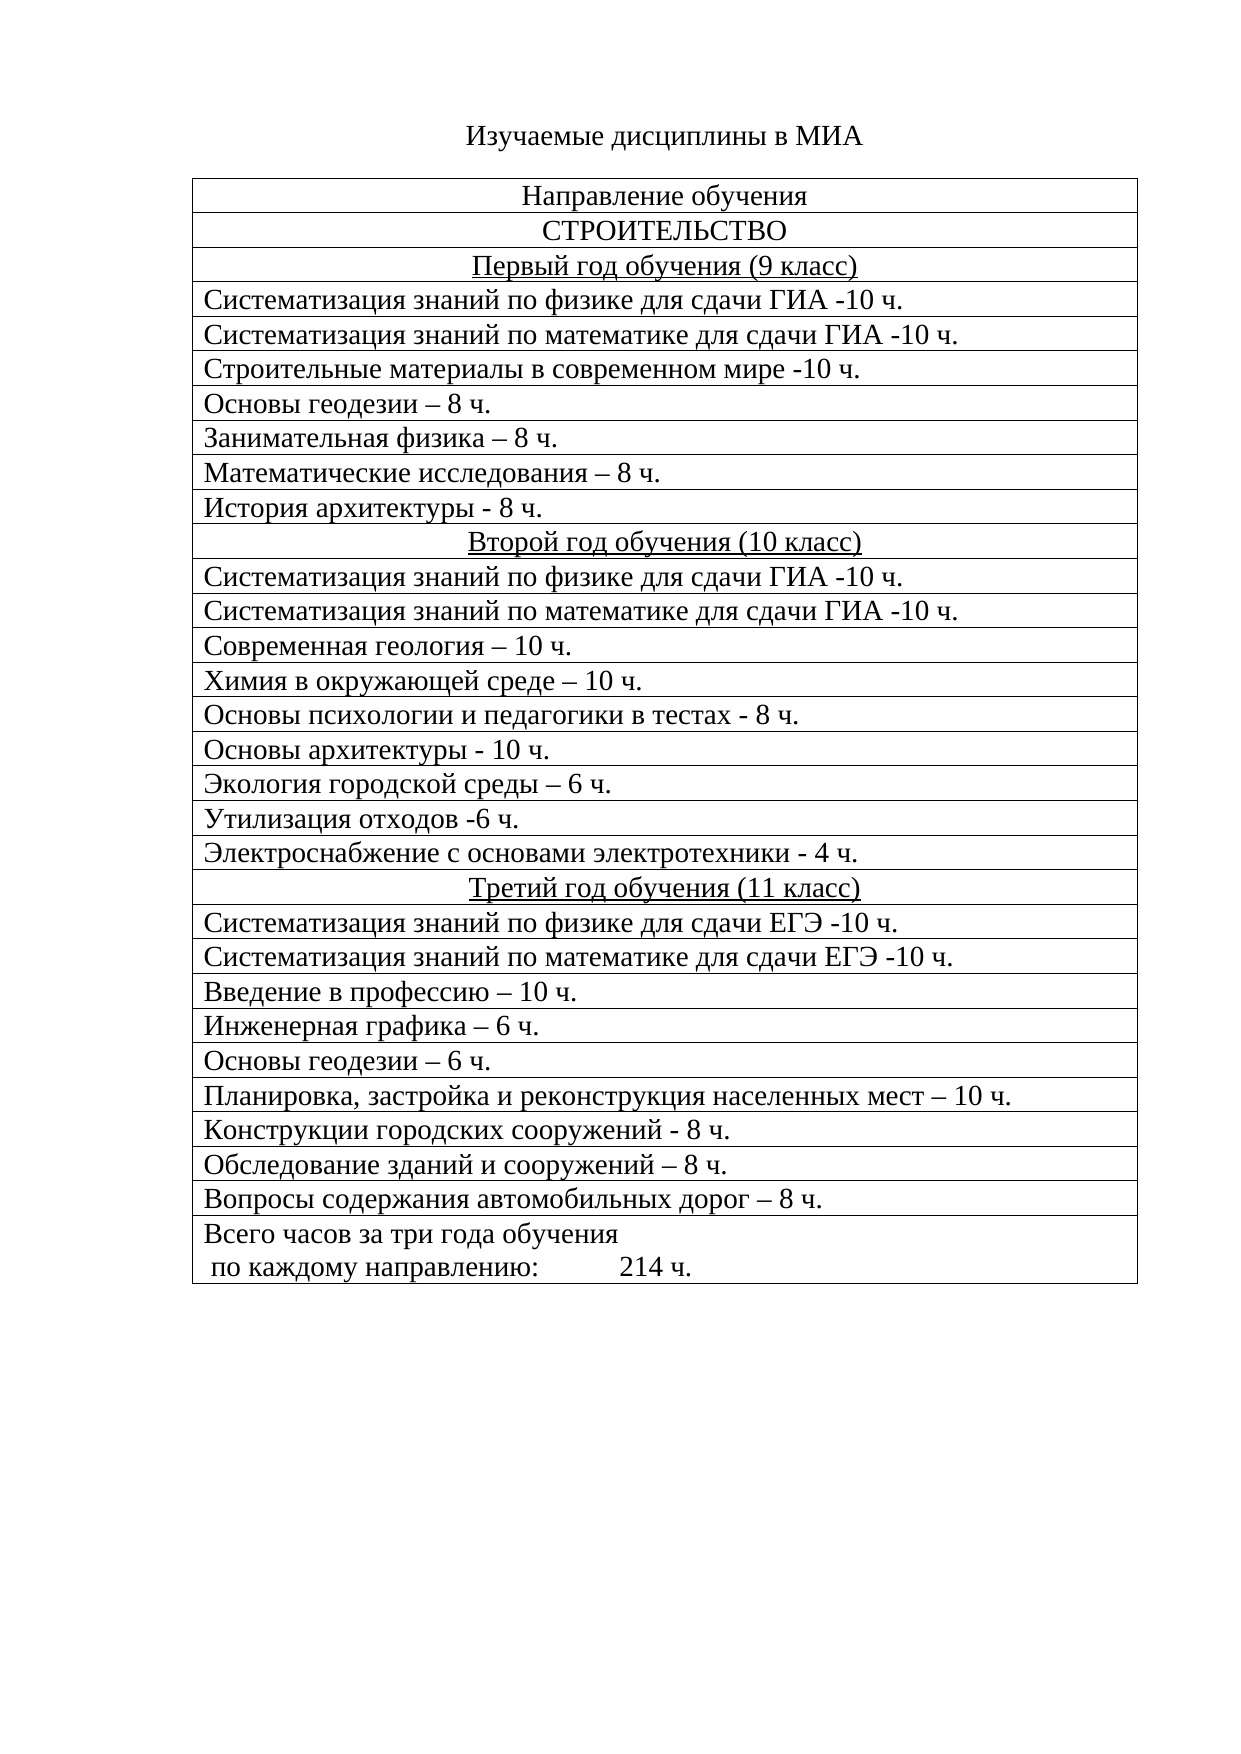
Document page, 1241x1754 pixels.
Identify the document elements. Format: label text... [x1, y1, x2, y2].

table_cell Третий год обучения (11 класс) [193, 870, 1137, 904]
table_cell Электроснабжение с основами электротехники - 4 ч. [193, 836, 1137, 869]
table_cell Систематизация знаний по физике для сдачи ЕГЭ -10 ч. [193, 905, 1137, 938]
table_cell Систематизация знаний по математике для сдачи ГИА -10 ч. [193, 594, 1137, 627]
table_cell Математические исследования – 8 ч. [193, 455, 1137, 489]
table_cell Занимательная физика – 8 ч. [193, 421, 1137, 454]
table_cell Утилизация отходов -6 ч. [193, 801, 1137, 834]
table_cell Основы архитектуры - 10 ч. [193, 732, 1137, 765]
table_cell Инженерная графика – 6 ч. [193, 1009, 1137, 1042]
table_cell Первый год обучения (9 класс) [193, 248, 1137, 281]
table_cell История архитектуры - 8 ч. [193, 490, 1137, 523]
table_cell Основы геодезии – 8 ч. [193, 386, 1137, 419]
table_cell Конструкции городских сооружений - 8 ч. [193, 1112, 1137, 1146]
table_cell Основы психологии и педагогики в тестах - 8 ч. [193, 697, 1137, 731]
table_cell Строительные материалы в современном мире -10 ч. [193, 351, 1137, 385]
table_cell Современная геология – 10 ч. [193, 628, 1137, 662]
table_cell Экология городской среды – 6 ч. [193, 766, 1137, 800]
table_header Направление обучения [193, 179, 1137, 212]
table_cell Всего часов за три года обучения по каждому направлению: 214 ч. [193, 1216, 1137, 1283]
table_cell Планировка, застройка и реконструкция населенных мест – 10 ч. [193, 1078, 1137, 1111]
table_cell Систематизация знаний по физике для сдачи ГИА -10 ч. [193, 282, 1137, 316]
table_cell Обследование зданий и сооружений – 8 ч. [193, 1147, 1137, 1180]
table_cell Вопросы содержания автомобильных дорог – 8 ч. [193, 1181, 1137, 1215]
text Изучаемые дисциплины в МИА [177, 118, 1152, 152]
table_cell Систематизация знаний по математике для сдачи ЕГЭ -10 ч. [193, 939, 1137, 973]
table_cell Второй год обучения (10 класс) [193, 524, 1137, 558]
table_cell Систематизация знаний по математике для сдачи ГИА -10 ч. [193, 317, 1137, 350]
table_cell Основы геодезии – 6 ч. [193, 1043, 1137, 1077]
table_cell Химия в окружающей среде – 10 ч. [193, 663, 1137, 696]
table_cell Систематизация знаний по физике для сдачи ГИА -10 ч. [193, 559, 1137, 592]
table_cell СТРОИТЕЛЬСТВО [193, 213, 1137, 247]
table_cell Введение в профессию – 10 ч. [193, 974, 1137, 1007]
